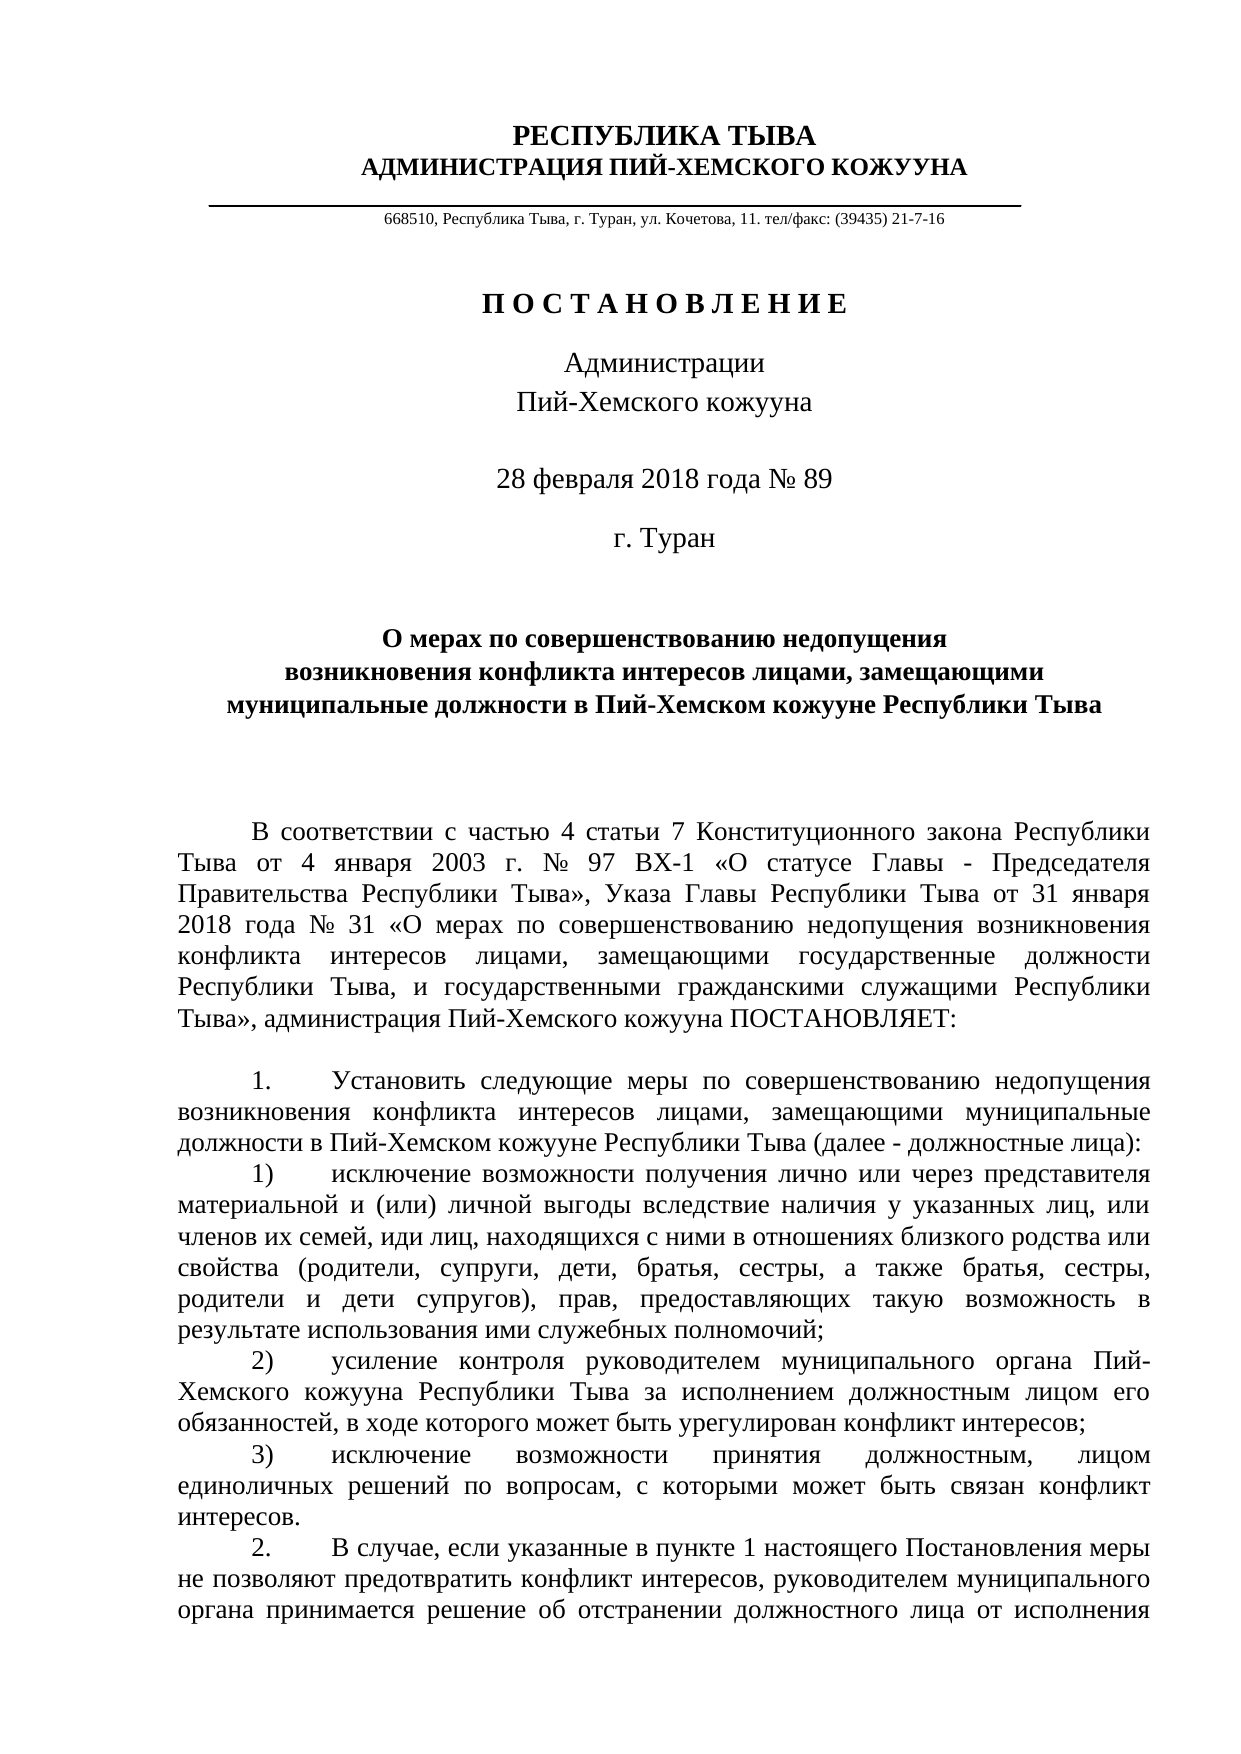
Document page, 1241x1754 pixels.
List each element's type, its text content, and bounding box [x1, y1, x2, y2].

list Установить следующие меры по совершенствованию недопущения возникновения конфликта интересов лицами, замещающими муниципальные должности в Пий-Хемском кожууне Республики Тыва (далее - должностные лица): [177, 1064, 1152, 1157]
text муниципальные должности в Пий-Хемском кожууне Республики Тыва [177, 687, 1152, 721]
text 28 февраля 2018 года № 89 [177, 461, 1152, 494]
text г. Туран [177, 520, 1152, 554]
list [177, 1531, 1152, 1624]
text Пий-Хемского кожууна [177, 384, 1152, 417]
text О мерах по совершенствованию недопущения возникновения конфликта интересов лицами, замещающими [177, 621, 1152, 687]
list исключение возможности получения лично или через представителя материальной и (или) личной выгоды вследствие наличия у указанных лиц, или членов их семей, иди лиц, находящихся с ними в отношениях близкого родства или свойства (родители, супруги, дети, братья, сестры, а также братья, сестры, родители и дети супругов), прав, предоставляющих такую возможность в результате использования ими служебных полномочий; [177, 1157, 1152, 1344]
text РЕСПУБЛИКА ТЫВА [177, 118, 1152, 152]
text Администрации [177, 345, 1152, 379]
list усиление контроля руководителем муниципального органа Пий-Хемского кожууна Республики Тыва за исполнением должностным лицом его обязанностей, в ходе которого может быть урегулирован конфликт интересов; [177, 1344, 1152, 1438]
text В соответствии с частью 4 статьи 7 Конституционного закона Республики Тыва от 4 января 2003 г. № 97 ВХ-1 «О статусе Главы - Председателя Правительства Республики Тыва», Указа Главы Республики Тыва от 31 января 2018 года № 31 «О мерах по совершенствованию недопущения возникновения конфликта интересов лицами, замещающими государственные должности Республики Тыва, и государственными гражданскими служащими Республики Тыва», администрация Пий-Хемского кожууна ПОСТАНОВЛЯЕТ: [177, 815, 1152, 1033]
list исключение возможности принятия должностным, лицом единоличных решений по вопросам, с которыми может быть связан конфликт интересов. [177, 1438, 1152, 1531]
text АДМИНИСТРАЦИЯ ПИЙ-ХЕМСКОГО КОЖУУНА [177, 152, 1152, 180]
text _________________________________________________________________ [177, 180, 1152, 209]
text П О С Т А Н О В Л Е Н И Е [177, 286, 1152, 319]
text 668510, Республика Тыва, г. Туран, ул. Кочетова, 11. тел/факс: (39435) 21-7-16 [177, 209, 1152, 228]
